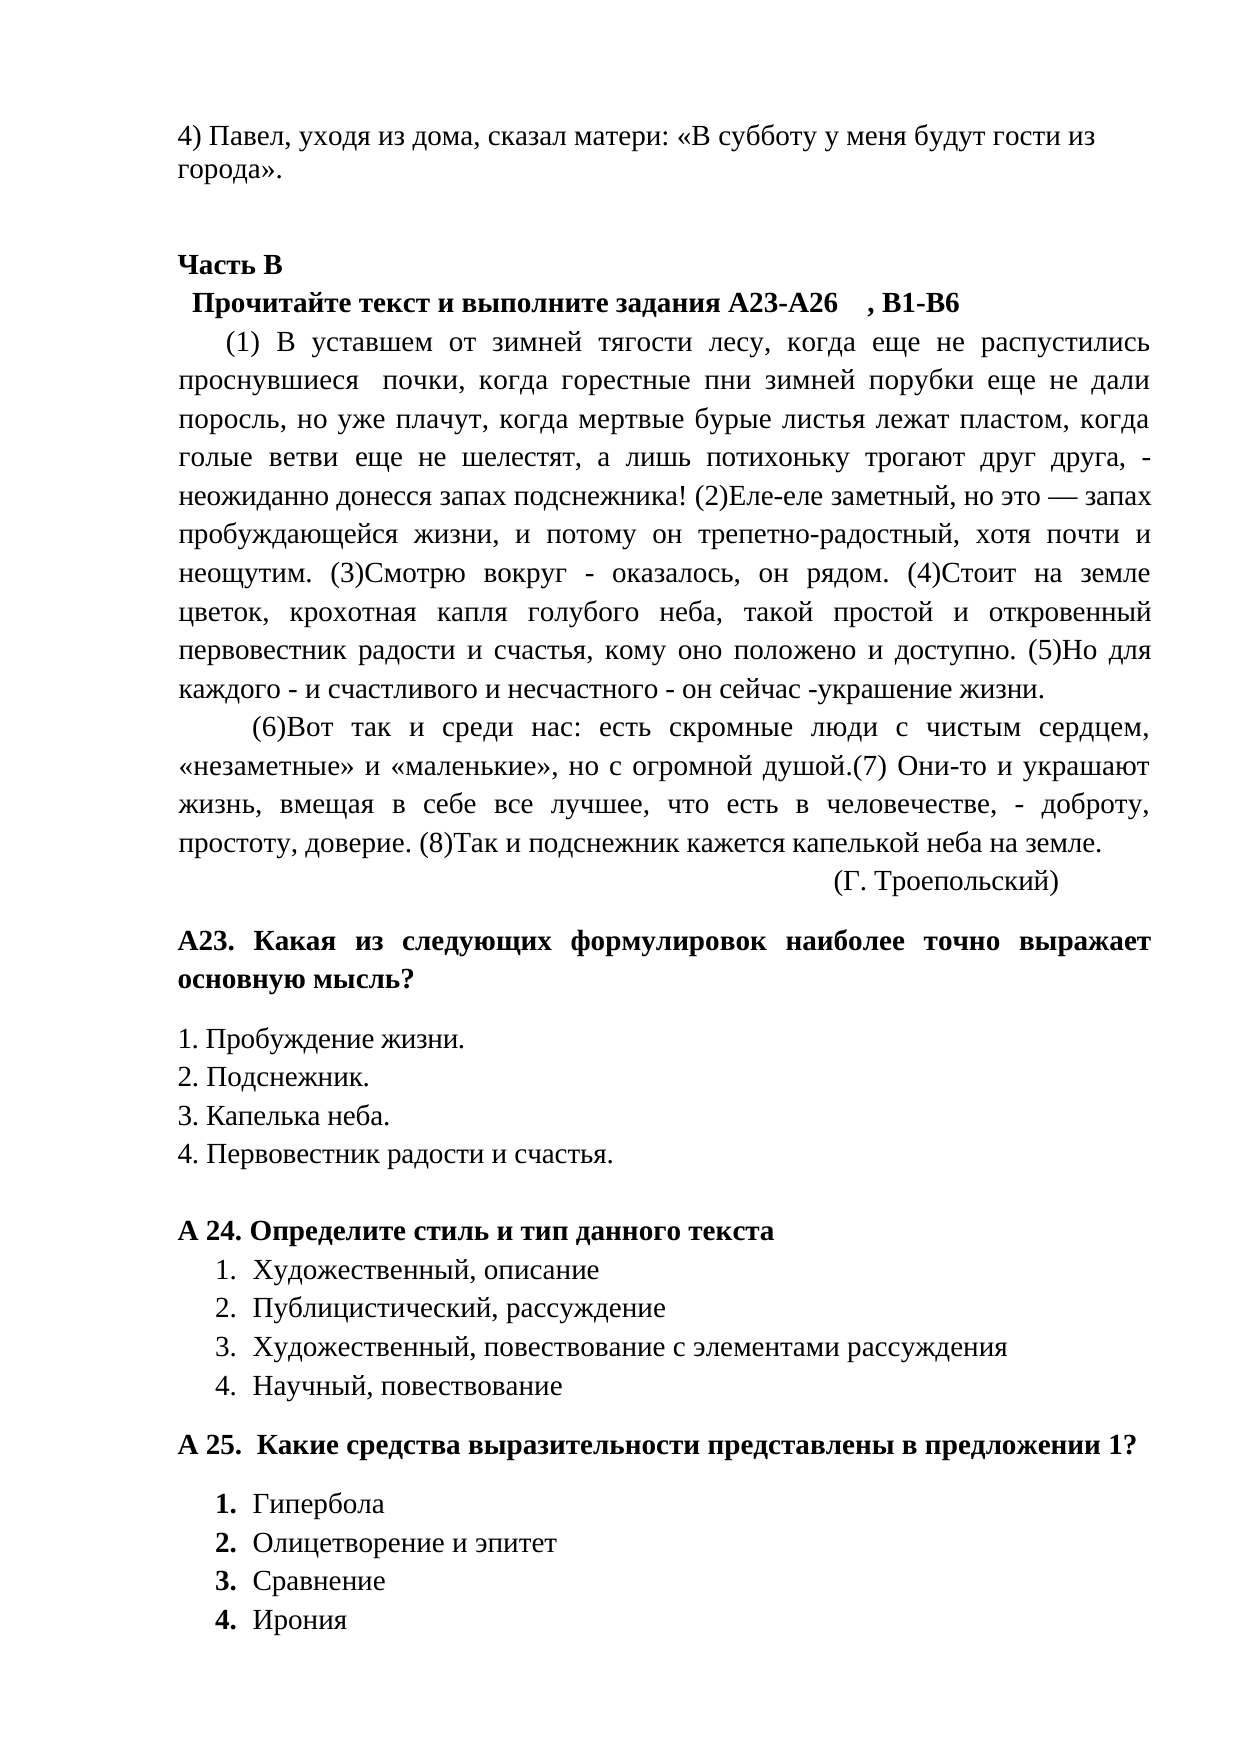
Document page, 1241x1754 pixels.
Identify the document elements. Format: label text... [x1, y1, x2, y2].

list Олицетворение и эпитет [215, 1525, 1152, 1558]
list Художественный, повествование с элементами рассуждения [215, 1329, 1152, 1363]
text 4. Первовестник радости и счастья. [177, 1136, 1152, 1170]
list Публицистический, рассуждение [215, 1291, 1152, 1324]
text Часть В [177, 247, 1152, 280]
text 4) Павел, уходя из дома, сказал матери: «В субботу у меня будут гости из города». [177, 118, 1152, 185]
list Ирония [215, 1602, 1152, 1636]
text 1. Пробуждение жизни. [177, 1021, 1144, 1054]
text 2. Подснежник. [177, 1059, 1144, 1093]
text (6)Вот так и среди нас: есть скромные люди с чистым сердцем, «незаметные» и «маленькие», но с огромной душой.(7) Они-то и украшают жизнь, вмещая в себе все лучшее, что есть в человечестве, - доброту, простоту, доверие. (8)Так и подснежник кажется капелькой неба на земле. [178, 709, 1151, 858]
text А 25. Какие средства выразительности представлены в предложении 1? [177, 1427, 1152, 1461]
list Сравнение [215, 1563, 1152, 1597]
list Художественный, описание [215, 1252, 1152, 1286]
text (Г. Троепольский) [833, 863, 1152, 897]
list Гипербола [215, 1486, 1152, 1520]
text А23. Какая из следующих формулировок наиболее точно выражает основную мысль? [177, 923, 1152, 995]
text А 24. Определите стиль и тип данного текста [177, 1213, 1152, 1247]
text Прочитайте текст и выполните задания А23-А26 , В1-В6 [177, 285, 1152, 319]
text (1) В уставшем от зимней тягости лесу, когда еще не распустились проснувшиеся почки, когда горестные пни зимней порубки еще не дали поросль, но уже плачут, когда мертвые бурые листья лежат пластом, когда голые ветви еще не шелестят, а лишь потихоньку трогают друг друга, - неожиданно донесся запах подснежника! (2)Еле-еле заметный, но это — запах пробуждающейся жизни, и потому он трепетно-радостный, хотя почти и неощутим. (3)Смотрю вокруг - оказалось, он рядом. (4)Стоит на земле цветок, крохотная капля голубого неба, такой простой и откровенный первовестник радости и счастья, кому оно положено и доступно. (5)Но для каждого - и счастливого и несчастного - он сейчас -украшение жизни. [178, 324, 1152, 704]
list Научный, повествование [215, 1368, 1152, 1401]
text 3. Капелька неба. [177, 1098, 1144, 1131]
